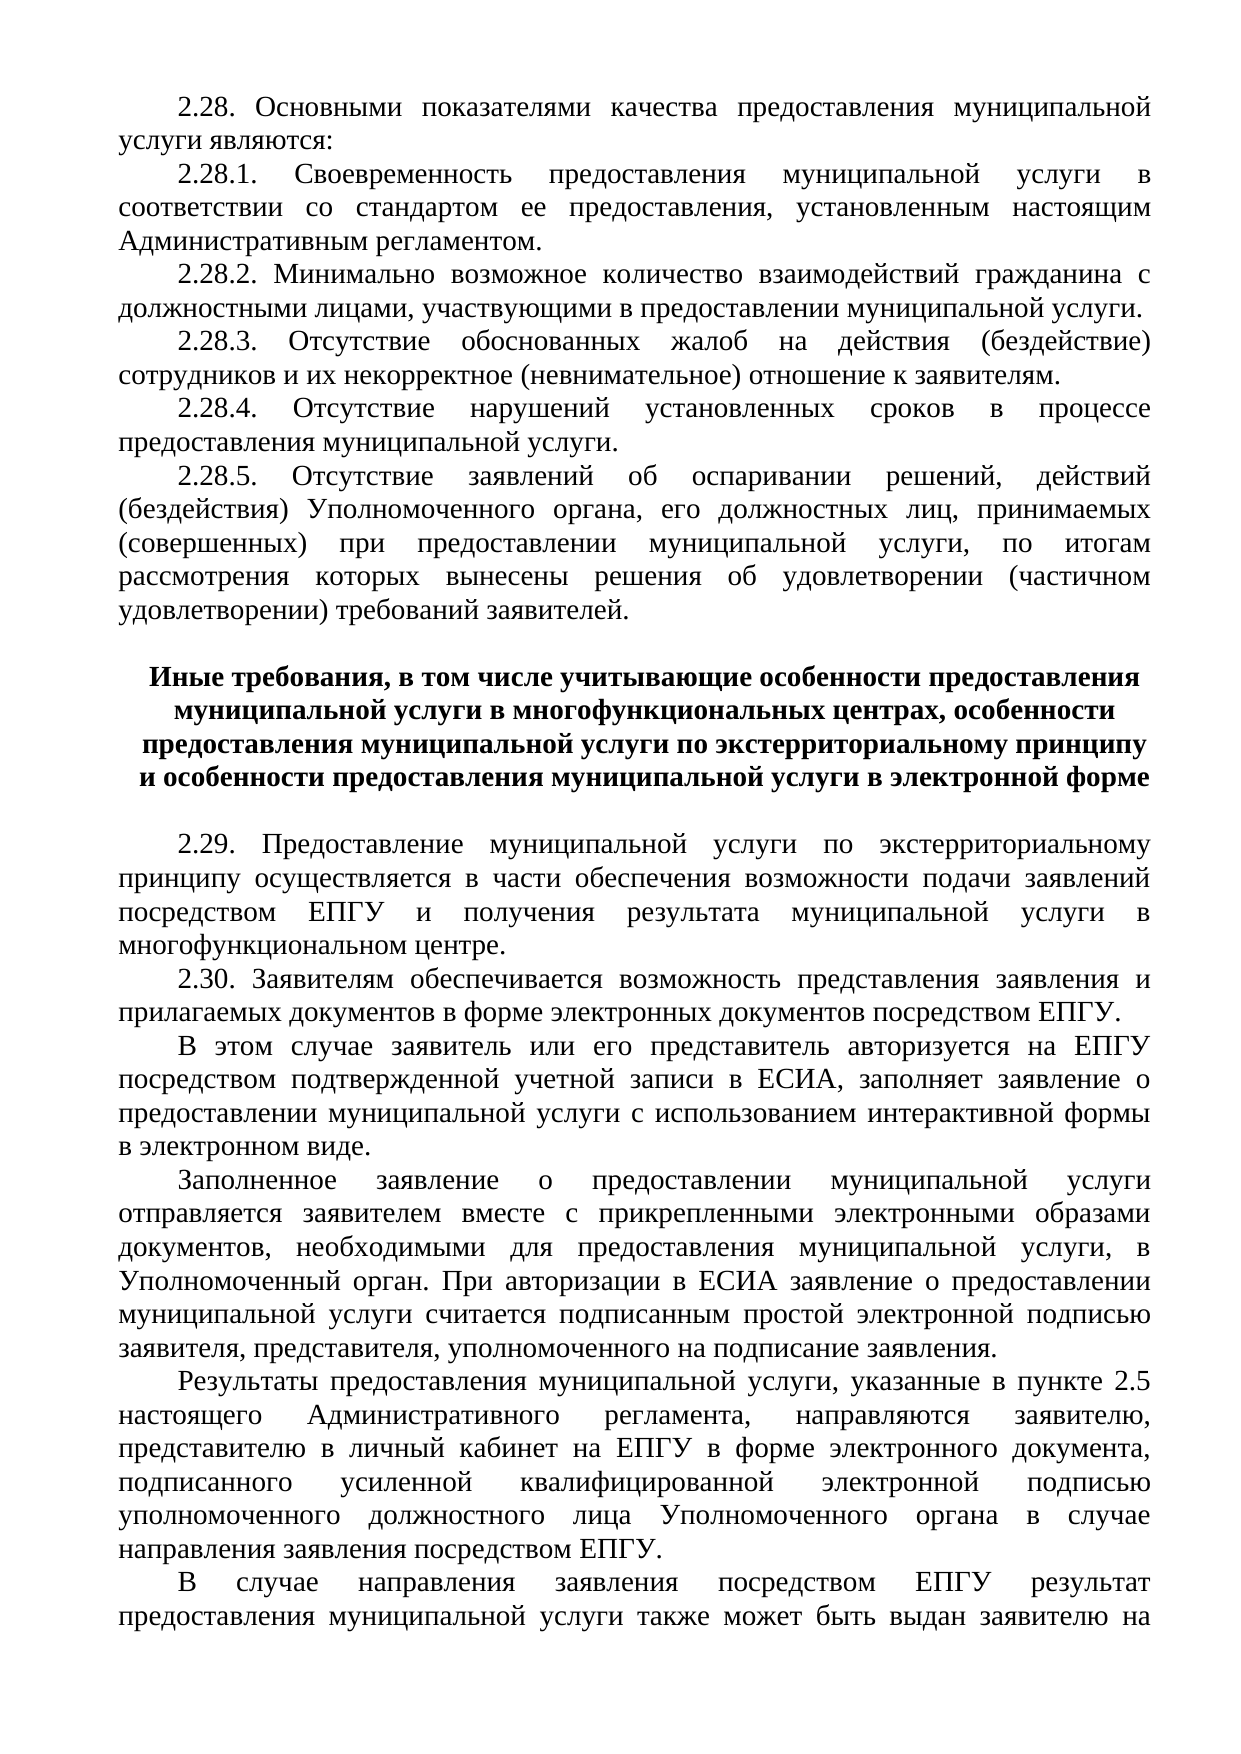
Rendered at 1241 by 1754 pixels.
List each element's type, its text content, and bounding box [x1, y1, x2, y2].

text 2.28. Основными показателями качества предоставления муниципальной услуги являются: [118, 89, 1152, 156]
text 2.28.2. Минимально возможное количество взаимодействий гражданина с должностными лицами, участвующими в предоставлении муниципальной услуги. [118, 256, 1152, 323]
text В этом случае заявитель или его представитель авторизуется на ЕПГУ посредством подтвержденной учетной записи в ЕСИА, заполняет заявление о предоставлении муниципальной услуги с использованием интерактивной формы в электронном виде. [118, 1028, 1152, 1162]
text Результаты предоставления муниципальной услуги, указанные в пункте 2.5 настоящего Административного регламента, направляются заявителю, представителю в личный кабинет на ЕПГУ в форме электронного документа, подписанного усиленной квалифицированной электронной подписью уполномоченного должностного лица Уполномоченного органа в случае направления заявления посредством ЕПГУ. [118, 1363, 1152, 1564]
text 2.28.3. Отсутствие обоснованных жалоб на действия (бездействие) сотрудников и их некорректное (невнимательное) отношение к заявителям. [118, 323, 1152, 391]
text Иные требования, в том числе учитывающие особенности предоставления муниципальной услуги в многофункциональных центрах, особенности предоставления муниципальной услуги по экстерриториальному принципу и особенности предоставления муниципальной услуги в электронной форме [138, 659, 1152, 793]
text 2.28.5. Отсутствие заявлений об оспаривании решений, действий (бездействия) Уполномоченного органа, его должностных лиц, принимаемых (совершенных) при предоставлении муниципальной услуги, по итогам рассмотрения которых вынесены решения об удовлетворении (частичном удовлетворении) требований заявителей. [118, 458, 1152, 625]
text 2.29. Предоставление муниципальной услуги по экстерриториальному принципу осуществляется в части обеспечения возможности подачи заявлений посредством ЕПГУ и получения результата муниципальной услуги в многофункциональном центре. [118, 827, 1152, 961]
text 2.28.1. Своевременность предоставления муниципальной услуги в соответствии со стандартом ее предоставления, установленным настоящим Административным регламентом. [118, 156, 1152, 256]
text 2.28.4. Отсутствие нарушений установленных сроков в процессе предоставления муниципальной услуги. [118, 391, 1152, 458]
text Заполненное заявление о предоставлении муниципальной услуги отправляется заявителем вместе с прикрепленными электронными образами документов, необходимыми для предоставления муниципальной услуги, в Уполномоченный орган. При авторизации в ЕСИА заявление о предоставлении муниципальной услуги считается подписанным простой электронной подписью заявителя, представителя, уполномоченного на подписание заявления. [118, 1162, 1152, 1363]
text 2.30. Заявителям обеспечивается возможность представления заявления и прилагаемых документов в форме электронных документов посредством ЕПГУ. [118, 961, 1152, 1028]
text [118, 1564, 1152, 1632]
